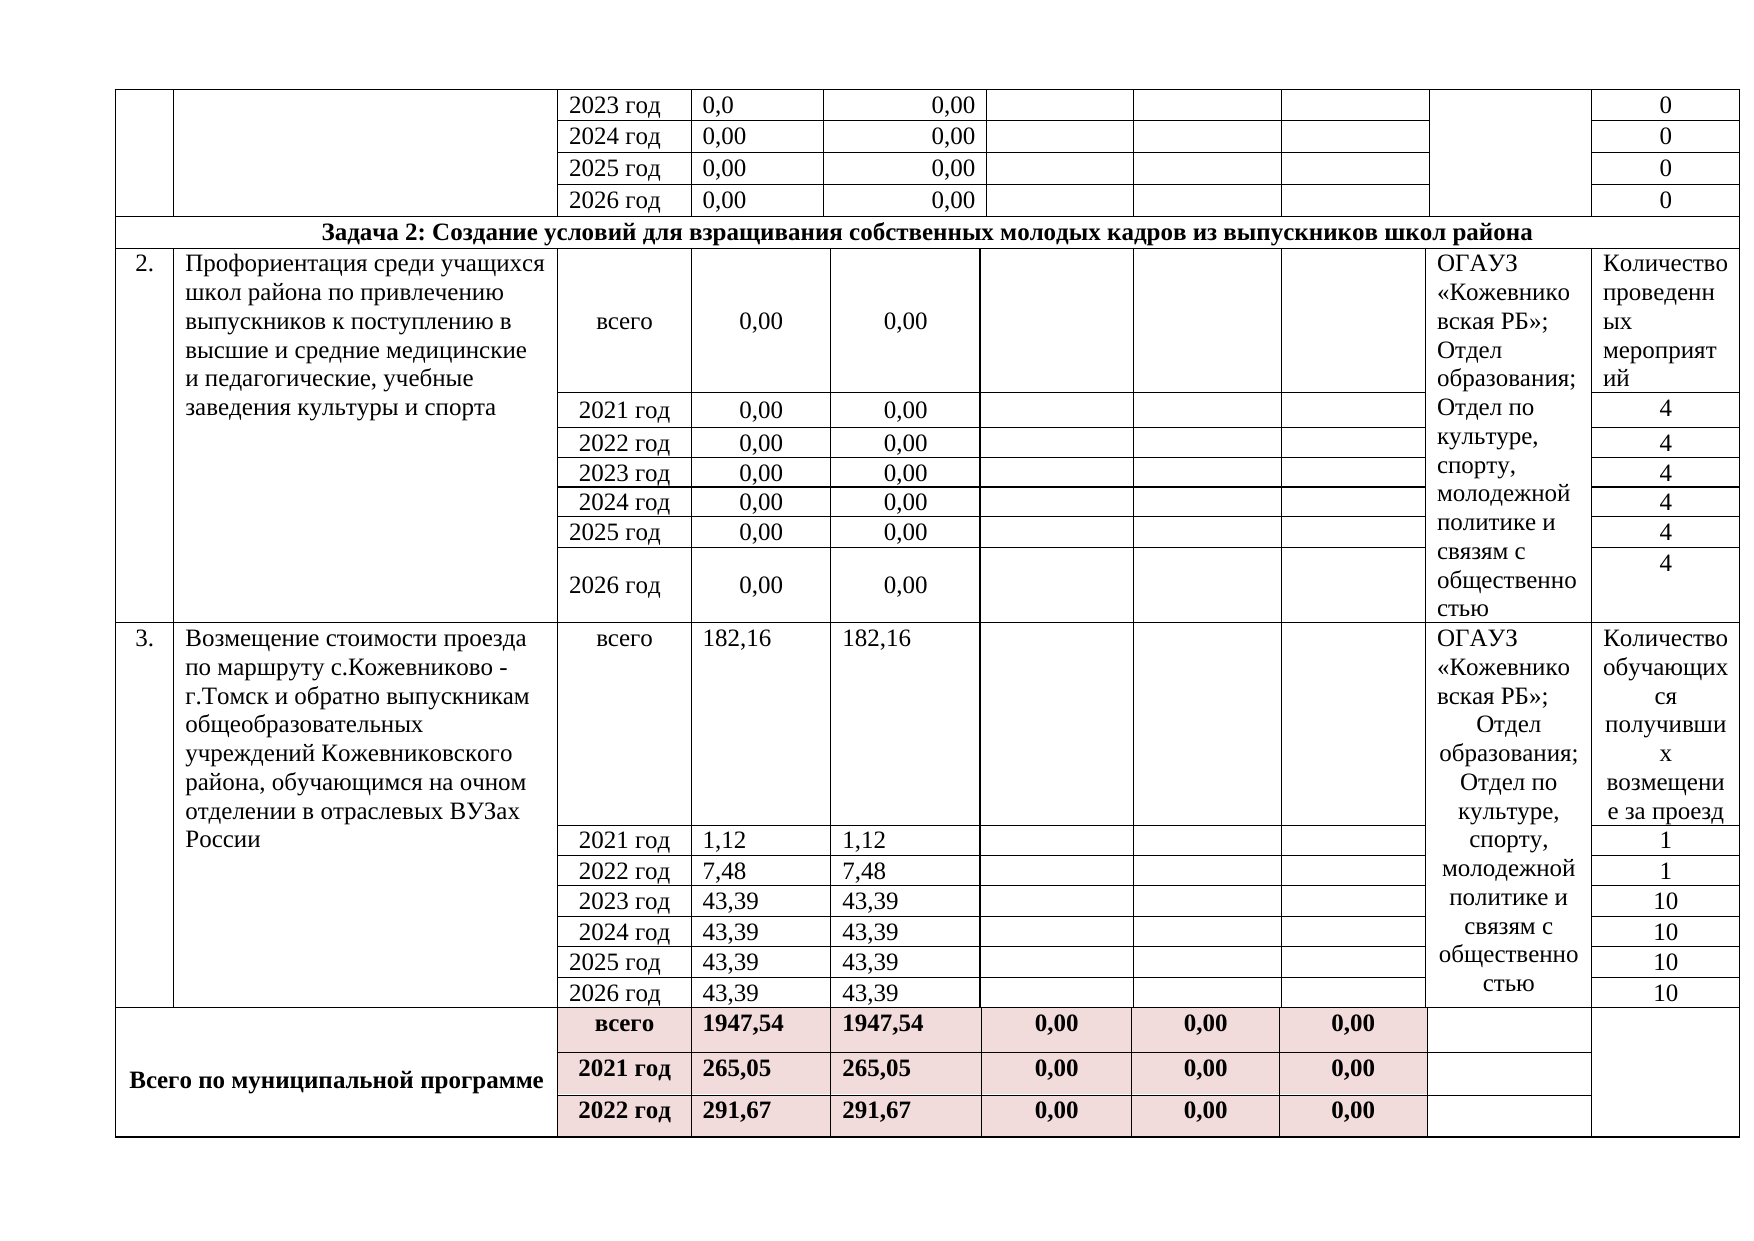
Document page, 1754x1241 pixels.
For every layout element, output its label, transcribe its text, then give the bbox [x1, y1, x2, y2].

table_cell 4 [1592, 548, 1739, 622]
table_cell 0,00 [692, 153, 823, 184]
table_cell [1282, 153, 1429, 184]
table_cell 4 [1592, 488, 1739, 516]
table_cell [1592, 1008, 1739, 1136]
table_cell [1282, 393, 1425, 427]
table_cell 1947,54 [831, 1008, 981, 1052]
table_cell 43,39 [692, 978, 830, 1007]
table_cell [1428, 1008, 1591, 1052]
table_cell [1134, 153, 1281, 184]
table_cell 265,05 [692, 1053, 830, 1094]
table_cell [1134, 458, 1281, 486]
table_cell 0,00 [982, 1053, 1131, 1094]
table_cell 2025 год [558, 153, 691, 184]
table_cell 43,39 [831, 917, 979, 946]
table_cell 2023 год [558, 90, 691, 120]
table_cell 2026 год [558, 185, 691, 216]
table_cell 1,12 [831, 826, 979, 855]
table_cell [1134, 393, 1281, 427]
table_cell [1282, 978, 1425, 1007]
table_cell 0,0 [692, 90, 823, 120]
table_cell [1282, 517, 1425, 547]
table_cell 0,00 [1280, 1008, 1427, 1052]
table_cell 0,00 [692, 185, 823, 216]
table_cell 0,00 [692, 488, 830, 516]
table_cell 2. [116, 249, 173, 622]
table_cell всего [558, 1008, 691, 1052]
table_cell 0 [1592, 153, 1739, 184]
table_cell [981, 856, 1133, 885]
table_cell [1282, 428, 1425, 457]
table_cell 0,00 [692, 458, 830, 486]
table_cell 1 [1592, 856, 1739, 885]
table_cell [1134, 947, 1281, 977]
table_cell [981, 978, 1133, 1007]
table_cell 10 [1592, 886, 1739, 916]
table_cell [1134, 886, 1281, 916]
table_cell 3. [116, 623, 173, 1007]
table_cell [981, 826, 1133, 855]
table_cell [1134, 428, 1281, 457]
table_cell 10 [1592, 947, 1739, 977]
table_cell 291,67 [692, 1096, 830, 1136]
table_cell Количество проведенных мероприятий [1592, 249, 1739, 392]
table_cell [981, 886, 1133, 916]
table_cell [1282, 185, 1429, 216]
table_cell [981, 548, 1133, 622]
table_cell ОГАУЗ «Кожевниковская РБ»; Отдел образования; Отдел по культуре, спорту, молодежной политике и связям с общественностью [1426, 623, 1591, 1007]
table_cell 0,00 [831, 548, 979, 622]
table_cell 182,16 [692, 623, 830, 824]
table_cell 1,12 [692, 826, 830, 855]
table_cell 1947,54 [692, 1008, 830, 1052]
table_cell 0,00 [831, 393, 979, 427]
table_cell 0,00 [1280, 1096, 1427, 1136]
table_cell 2024 год [558, 121, 691, 152]
table_cell [1282, 856, 1425, 885]
table_cell [1134, 185, 1281, 216]
table_cell [987, 153, 1133, 184]
table_cell 0,00 [831, 458, 979, 486]
table_cell [1134, 826, 1281, 855]
table_cell 0,00 [692, 428, 830, 457]
table_cell Количество обучающихся получивших возмещение за проезд [1592, 623, 1739, 824]
table_cell 4 [1592, 393, 1739, 427]
table_cell [1134, 121, 1281, 152]
table_cell 7,48 [831, 856, 979, 885]
table_cell 0,00 [1280, 1053, 1427, 1094]
table_cell 2024 год [558, 917, 691, 946]
table_cell 0 [1592, 121, 1739, 152]
table_cell 2022 год [558, 856, 691, 885]
table_cell [1134, 623, 1281, 824]
table_cell 2022 год [558, 1096, 691, 1136]
table_cell 43,39 [831, 947, 979, 977]
table_cell [1282, 249, 1425, 392]
table_cell [987, 185, 1133, 216]
table_cell 10 [1592, 978, 1739, 1007]
table_cell Возмещение стоимости проезда по маршруту с.Кожевниково - г.Томск и обратно выпускникам общеобразовательных учреждений Кожевниковского района, обучающимся на очном отделении в отраслевых ВУЗах России [174, 623, 557, 1007]
table_cell [1282, 917, 1425, 946]
table_cell [981, 917, 1133, 946]
table_cell [981, 488, 1133, 516]
table_cell 0,00 [824, 153, 986, 184]
table_cell 0,00 [1132, 1096, 1279, 1136]
table_cell 2021 год [558, 1053, 691, 1094]
table_cell 2026 год [558, 548, 691, 622]
table_cell 0,00 [692, 249, 830, 392]
table_cell 2021 год [558, 393, 691, 427]
table_cell [981, 458, 1133, 486]
table_cell всего [558, 623, 691, 824]
table_cell [987, 121, 1133, 152]
table_cell 10 [1592, 917, 1739, 946]
table_cell Задача 2: Создание условий для взращивания собственных молодых кадров из выпускников школ района [116, 217, 1739, 247]
table_cell Всего по муниципальной программе [116, 1008, 557, 1136]
table_cell 2023 год [558, 458, 691, 486]
table_cell 0,00 [824, 90, 986, 120]
table_cell 0,00 [824, 121, 986, 152]
table_cell 182,16 [831, 623, 979, 824]
table_cell 0,00 [982, 1008, 1131, 1052]
table_cell 43,39 [831, 978, 979, 1007]
table_cell 265,05 [831, 1053, 981, 1094]
table_cell [1134, 90, 1281, 120]
table_cell 0,00 [1132, 1008, 1279, 1052]
table_cell 0,00 [982, 1096, 1131, 1136]
table_cell [1134, 488, 1281, 516]
table_cell 0 [1592, 185, 1739, 216]
table_cell [1282, 458, 1425, 486]
table_cell [981, 623, 1133, 824]
table_cell [981, 249, 1133, 392]
table_cell [981, 517, 1133, 547]
table_cell [1134, 856, 1281, 885]
table_cell 2026 год [558, 978, 691, 1007]
table_cell 0,00 [692, 548, 830, 622]
table_cell 1 [1592, 826, 1739, 855]
table_cell 43,39 [692, 917, 830, 946]
table_cell 2023 год [558, 886, 691, 916]
table_cell [1428, 1096, 1591, 1136]
table_cell 0,00 [692, 121, 823, 152]
table_cell 43,39 [831, 886, 979, 916]
table_cell [981, 393, 1133, 427]
table_cell 0,00 [824, 185, 986, 216]
table_cell 2024 год [558, 488, 691, 516]
table_cell 0,00 [692, 517, 830, 547]
table_cell ОГАУЗ «Кожевниковская РБ»; Отдел образования; Отдел по культуре, спорту, молодежной политике и связям с общественностью [1426, 249, 1591, 622]
table_cell 0,00 [831, 249, 979, 392]
table_cell 43,39 [692, 886, 830, 916]
table_cell [1134, 548, 1281, 622]
table_cell [1282, 548, 1425, 622]
table_cell 0,00 [692, 393, 830, 427]
table_cell 2025 год [558, 947, 691, 977]
table_cell [1134, 249, 1281, 392]
table_cell [1282, 121, 1429, 152]
table_cell [1282, 886, 1425, 916]
table_cell [1428, 1053, 1591, 1094]
table_cell [981, 947, 1133, 977]
table_cell 7,48 [692, 856, 830, 885]
table_cell 0,00 [831, 488, 979, 516]
table_cell [1282, 826, 1425, 855]
table_cell 2025 год [558, 517, 691, 547]
table_cell 0 [1592, 90, 1739, 120]
table_cell [1282, 947, 1425, 977]
table_cell [981, 428, 1133, 457]
table_cell 4 [1592, 428, 1739, 457]
table_cell 0,00 [831, 517, 979, 547]
table_cell [1282, 90, 1429, 120]
table_cell 0,00 [1132, 1053, 1279, 1094]
table_cell Профориентация среди учащихся школ района по привлечению выпускников к поступлению в высшие и средние медицинские и педагогические, учебные заведения культуры и спорта [174, 249, 557, 622]
table_cell [1134, 917, 1281, 946]
table_cell 4 [1592, 517, 1739, 547]
table_cell [1134, 978, 1281, 1007]
table_cell [1282, 623, 1425, 824]
table_cell 2022 год [558, 428, 691, 457]
table_cell 291,67 [831, 1096, 981, 1136]
table_cell 4 [1592, 458, 1739, 486]
table_cell всего [558, 249, 691, 392]
table_cell [987, 90, 1133, 120]
table_cell [1134, 517, 1281, 547]
table_cell 43,39 [692, 947, 830, 977]
table_cell 0,00 [831, 428, 979, 457]
table_cell 2021 год [558, 826, 691, 855]
table_cell [1282, 488, 1425, 516]
